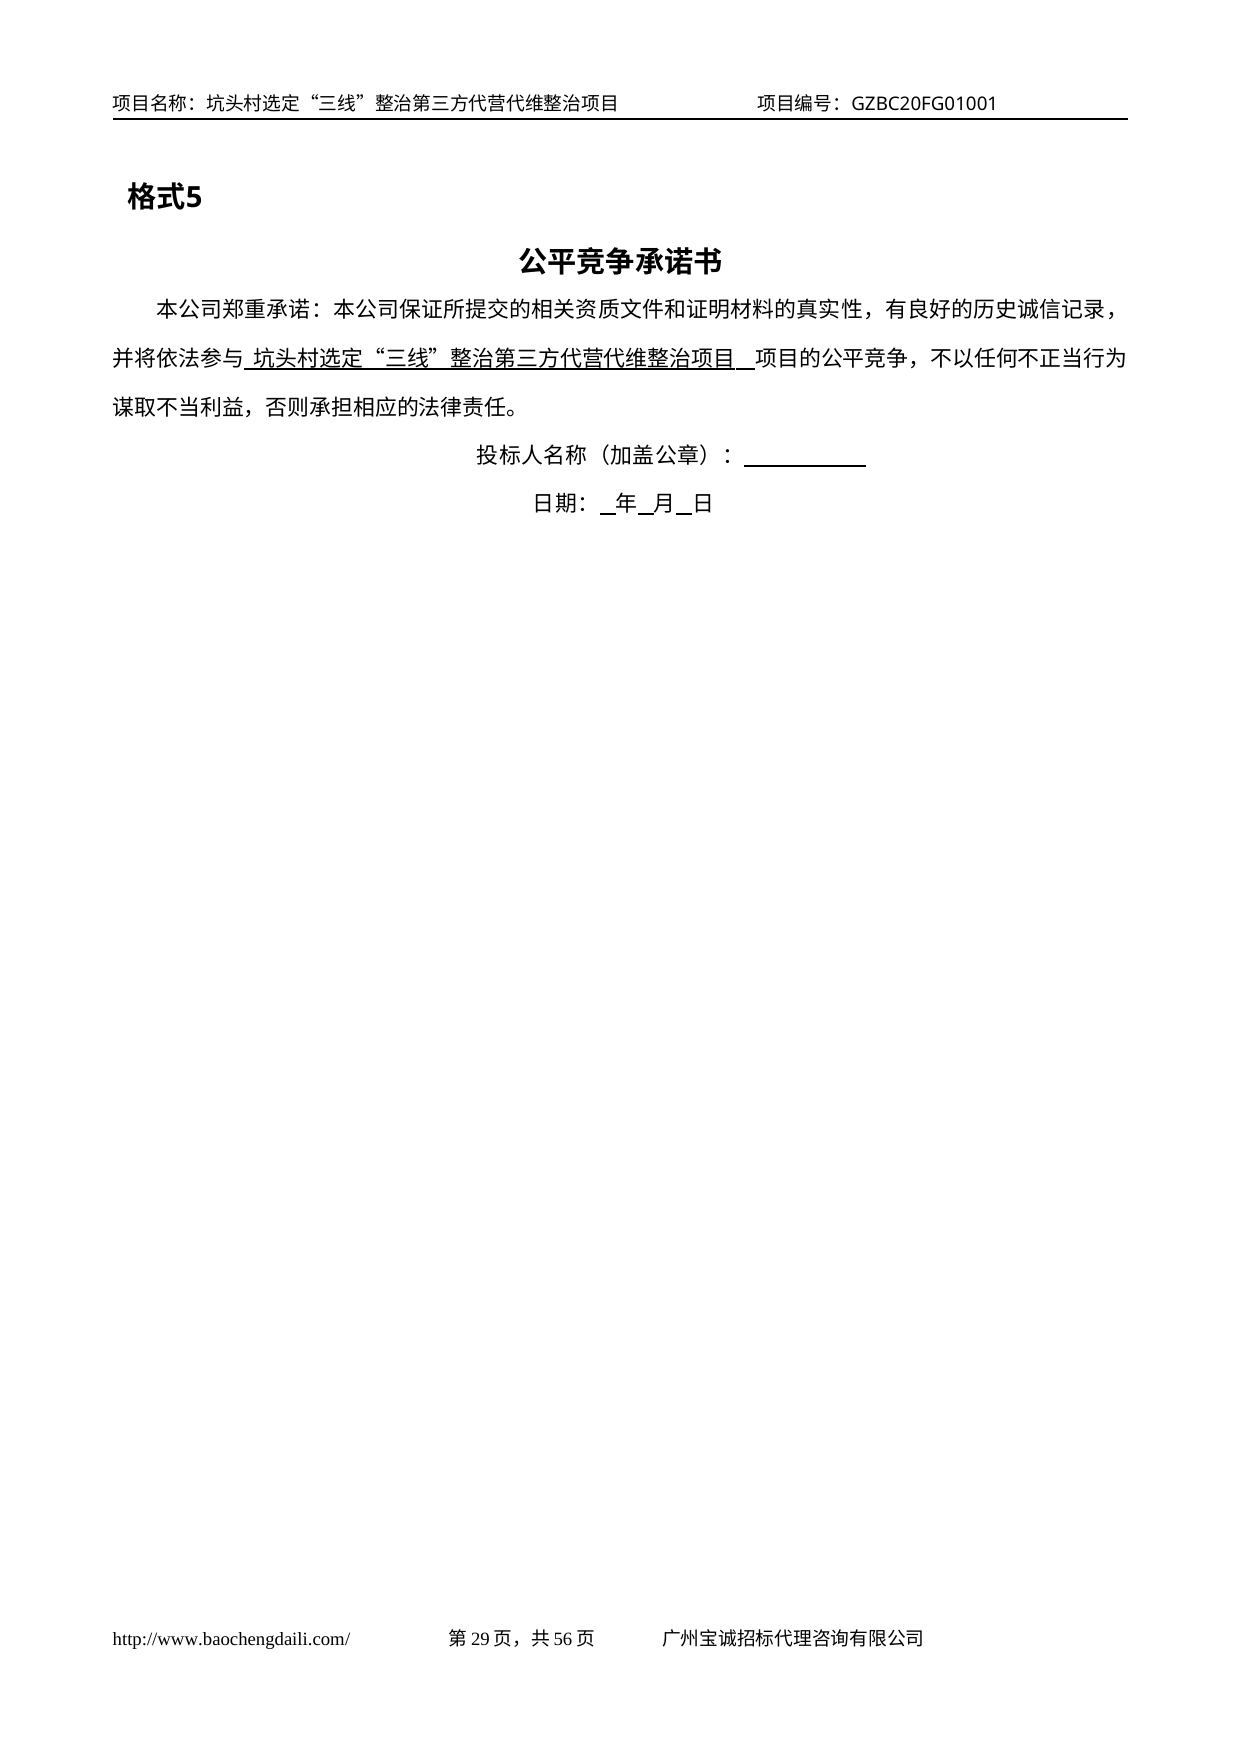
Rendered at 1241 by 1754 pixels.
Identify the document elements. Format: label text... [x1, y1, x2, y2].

text 投标人名称（加盖公章）： [112, 438, 1071, 470]
text 本公司郑重承诺：本公司保证所提交的相关资质文件和证明材料的真实性，有良好的历史诚信记录，并将依法参与 坑头村选定“三线”整治第三方代营代维整治项目 项目的公平竞争，不以任何不正当行为谋取不当利益，否则承担相应的法律责任。 [112, 292, 1128, 422]
text 日期： 年 月 日 [112, 486, 1128, 518]
text 公平竞争承诺书 [112, 227, 1128, 292]
